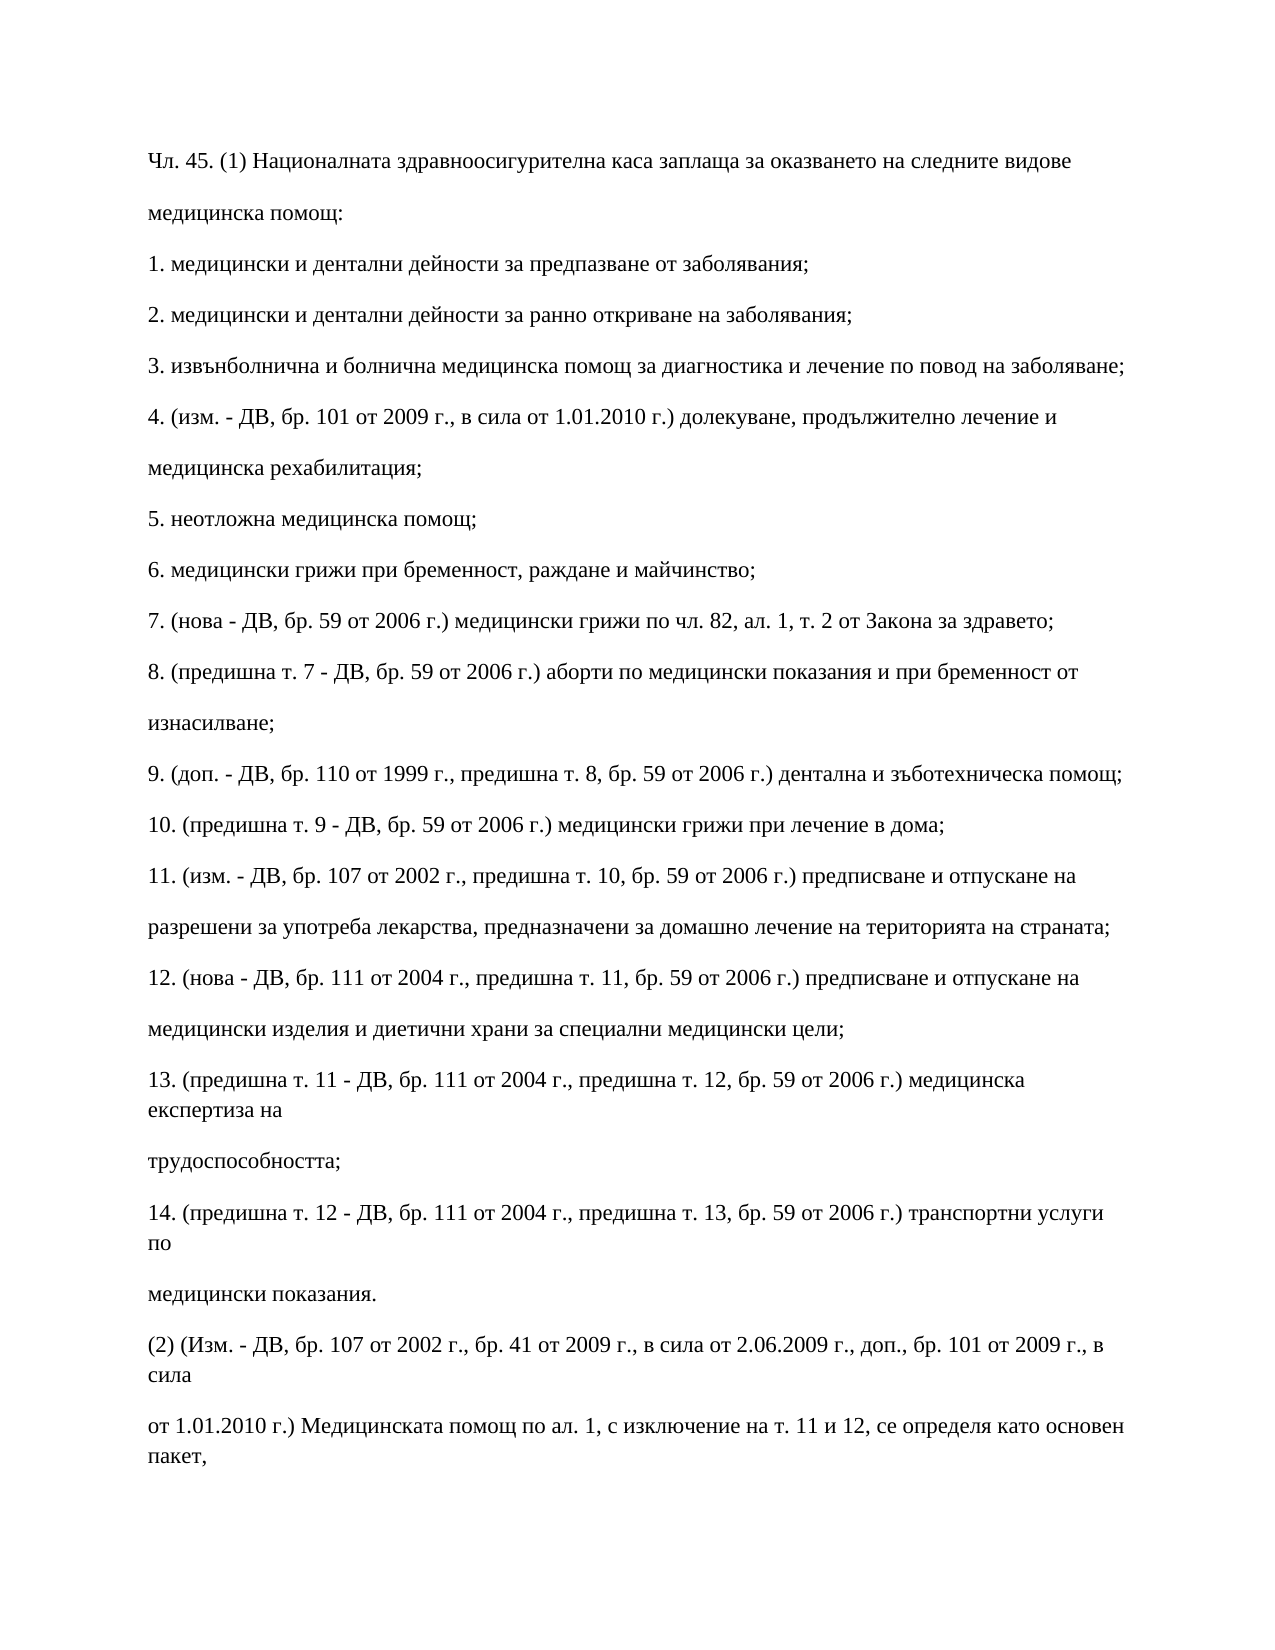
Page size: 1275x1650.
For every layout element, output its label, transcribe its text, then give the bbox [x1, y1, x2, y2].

text 10. (предишна т. 9 - ДВ, бр. 59 от 2006 г.) медицински грижи при лечение в дома; [148, 811, 1127, 837]
text медицинска помощ: [148, 199, 1127, 225]
text 6. медицински грижи при бременност, раждане и майчинство; [148, 556, 1127, 582]
text медицински показания. [148, 1280, 1127, 1306]
text медицинска рехабилитация; [148, 454, 1127, 480]
text 2. медицински и дентални дейности за ранно откриване на заболявания; [148, 301, 1127, 327]
text 1. медицински и дентални дейности за предпазване от заболявания; [148, 250, 1127, 276]
text 11. (изм. - ДВ, бр. 107 от 2002 г., предишна т. 10, бр. 59 от 2006 г.) предписване и отпускане на [148, 862, 1127, 888]
text 7. (нова - ДВ, бр. 59 от 2006 г.) медицински грижи по чл. 82, ал. 1, т. 2 от Закона за здравето; [148, 607, 1127, 633]
text разрешени за употреба лекарства, предназначени за домашно лечение на територията на страната; [148, 913, 1127, 939]
text изнасилване; [148, 709, 1127, 735]
text трудоспособността; [148, 1148, 1127, 1174]
text 9. (доп. - ДВ, бр. 110 от 1999 г., предишна т. 8, бр. 59 от 2006 г.) дентална и зъботехническа помощ; [148, 760, 1127, 786]
text (2) (Изм. - ДВ, бр. 107 от 2002 г., бр. 41 от 2009 г., в сила от 2.06.2009 г., доп., бр. 101 от 2009 г., в сила [148, 1331, 1127, 1387]
text 5. неотложна медицинска помощ; [148, 505, 1127, 531]
text 14. (предишна т. 12 - ДВ, бр. 111 от 2004 г., предишна т. 13, бр. 59 от 2006 г.) транспортни услуги по [148, 1199, 1127, 1255]
text медицински изделия и диетични храни за специални медицински цели; [148, 1015, 1127, 1042]
text 12. (нова - ДВ, бр. 111 от 2004 г., предишна т. 11, бр. 59 от 2006 г.) предписване и отпускане на [148, 964, 1127, 991]
text 13. (предишна т. 11 - ДВ, бр. 111 от 2004 г., предишна т. 12, бр. 59 от 2006 г.) медицинска експертиза на [148, 1066, 1127, 1123]
text Чл. 45. (1) Националната здравноосигурителна каса заплаща за оказването на следните видове [148, 148, 1127, 174]
text 4. (изм. - ДВ, бр. 101 от 2009 г., в сила от 1.01.2010 г.) долекуване, продължително лечение и [148, 403, 1127, 429]
text 8. (предишна т. 7 - ДВ, бр. 59 от 2006 г.) аборти по медицински показания и при бременност от [148, 658, 1127, 684]
text от 1.01.2010 г.) Медицинската помощ по ал. 1, с изключение на т. 11 и 12, се определя като основен пакет, [148, 1412, 1127, 1469]
text 3. извънболнична и болнична медицинска помощ за диагностика и лечение по повод на заболяване; [148, 352, 1127, 378]
